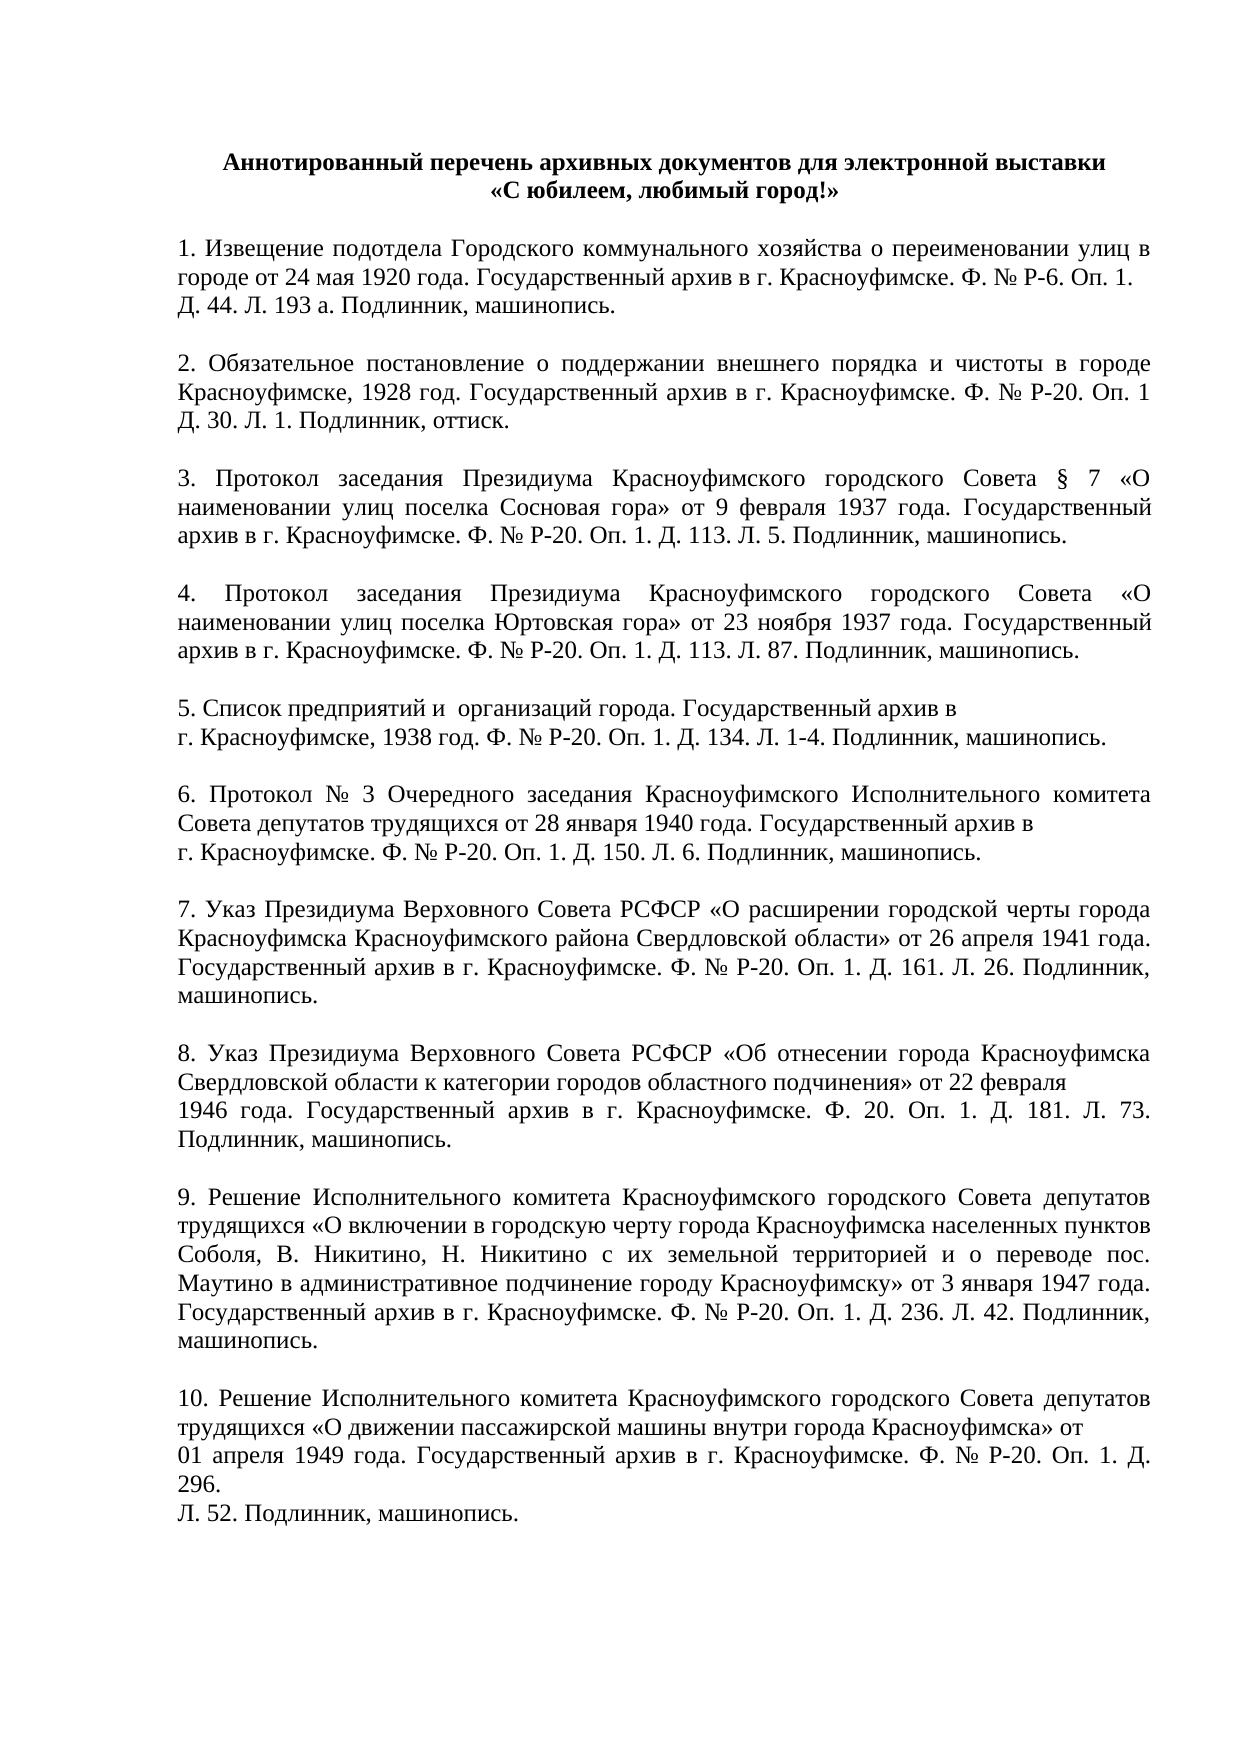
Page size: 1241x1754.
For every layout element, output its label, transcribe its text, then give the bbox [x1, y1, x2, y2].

text Л. 52. Подлинник, машинопись. [177, 1498, 1152, 1527]
text 01 апреля 1949 года. Государственный архив в г. Красноуфимске. Ф. № Р-20. Оп. 1. Д. 296. [177, 1441, 1152, 1498]
text 1946 года. Государственный архив в г. Красноуфимске. Ф. 20. Оп. 1. Д. . 73. Подлинник, машинопись. [177, 1096, 1152, 1153]
text 8. Указ Президиума Верховного Совета РСФСР «Об отнесении города Красноуфимска Свердловской области к категории городов областного подчинения» от 22 февраля [177, 1038, 1152, 1096]
text 7. Указ Президиума Верховного Совета РСФСР «О расширении городской черты города Красноуфимска Красноуфимского района Свердловской области» от 26 апреля 1941 года. Государственный архив в г. Красноуфимске. Ф. № Р-20. Оп. 1. Д. 161. Л. 26. Подлинник, машинопись. [177, 894, 1152, 1009]
text 1. Извещение подотдела Городского коммунального хозяйства о переименовании улиц в городе от 24 мая 1920 года. Государственный архив в г. Красноуфимске. Ф. № Р-6. Оп. 1. [177, 233, 1152, 291]
text г. Красноуфимске. Ф. № Р-20. Оп. 1. Д. 150. Л. 6. Подлинник, машинопись. [177, 837, 1152, 866]
text «С юбилеем, любимый город!» [177, 176, 1152, 204]
text 9. Решение Исполнительного комитета Красноуфимского городского Совета депутатов трудящихся «О включении в городскую черту города Красноуфимска населенных пунктов Соболя, В. Никитино, Н. Никитино с их земельной территорией и о переводе пос. Маутино в административное подчинение городу Красноуфимску» от 3 января 1947 года. Государственный архив в г. Красноуфимске. Ф. № Р-20. Оп. 1. Д. 236. Л. 42. Подлинник, машинопись. [177, 1182, 1152, 1354]
text 4. Протокол заседания Президиума Красноуфимского городского Совета «О наименовании улиц поселка Юртовская гора» от 23 ноября 1937 года. Государственный архив в г. Красноуфимске. Ф. № Р-20. Оп. 1. Д. 113. Л. 87. Подлинник, машинопись. [177, 578, 1152, 664]
text Аннотированный перечень архивных документов для электронной выставки [177, 147, 1152, 176]
text 3. Протокол заседания Президиума Красноуфимского городского Совета § 7 «О наименовании улиц поселка Сосновая гора» от 9 февраля 1937 года. Государственный архив в г. Красноуфимске. Ф. № Р-20. Оп. 1. Д. 113. Л. 5. Подлинник, машинопись. [177, 463, 1152, 549]
text 5. Список предприятий и организаций города. Государственный архив в [177, 693, 1152, 722]
text 10. Решение Исполнительного комитета Красноуфимского городского Совета депутатов трудящихся «О движении пассажирской машины внутри города Красноуфимска» от [177, 1383, 1152, 1441]
text 2. Обязательное постановление о поддержании внешнего порядка и чистоты в городе Красноуфимске, 1928 год. Государственный архив в г. Красноуфимске. Ф. № Р-20. Оп. 1 Д. 30. Л. 1. Подлинник, оттиск. [177, 348, 1152, 434]
text Д. 44. Л. 193 а. Подлинник, машинопись. [177, 291, 1152, 319]
text г. Красноуфимске, 1938 год. Ф. № Р-20. Оп. 1. Д. 134. Л. 1-4. Подлинник, машинопись. [177, 722, 1152, 751]
text 6. Протокол № 3 Очередного заседания Красноуфимского Исполнительного комитета Совета депутатов трудящихся от 28 января 1940 года. Государственный архив в [177, 779, 1152, 837]
